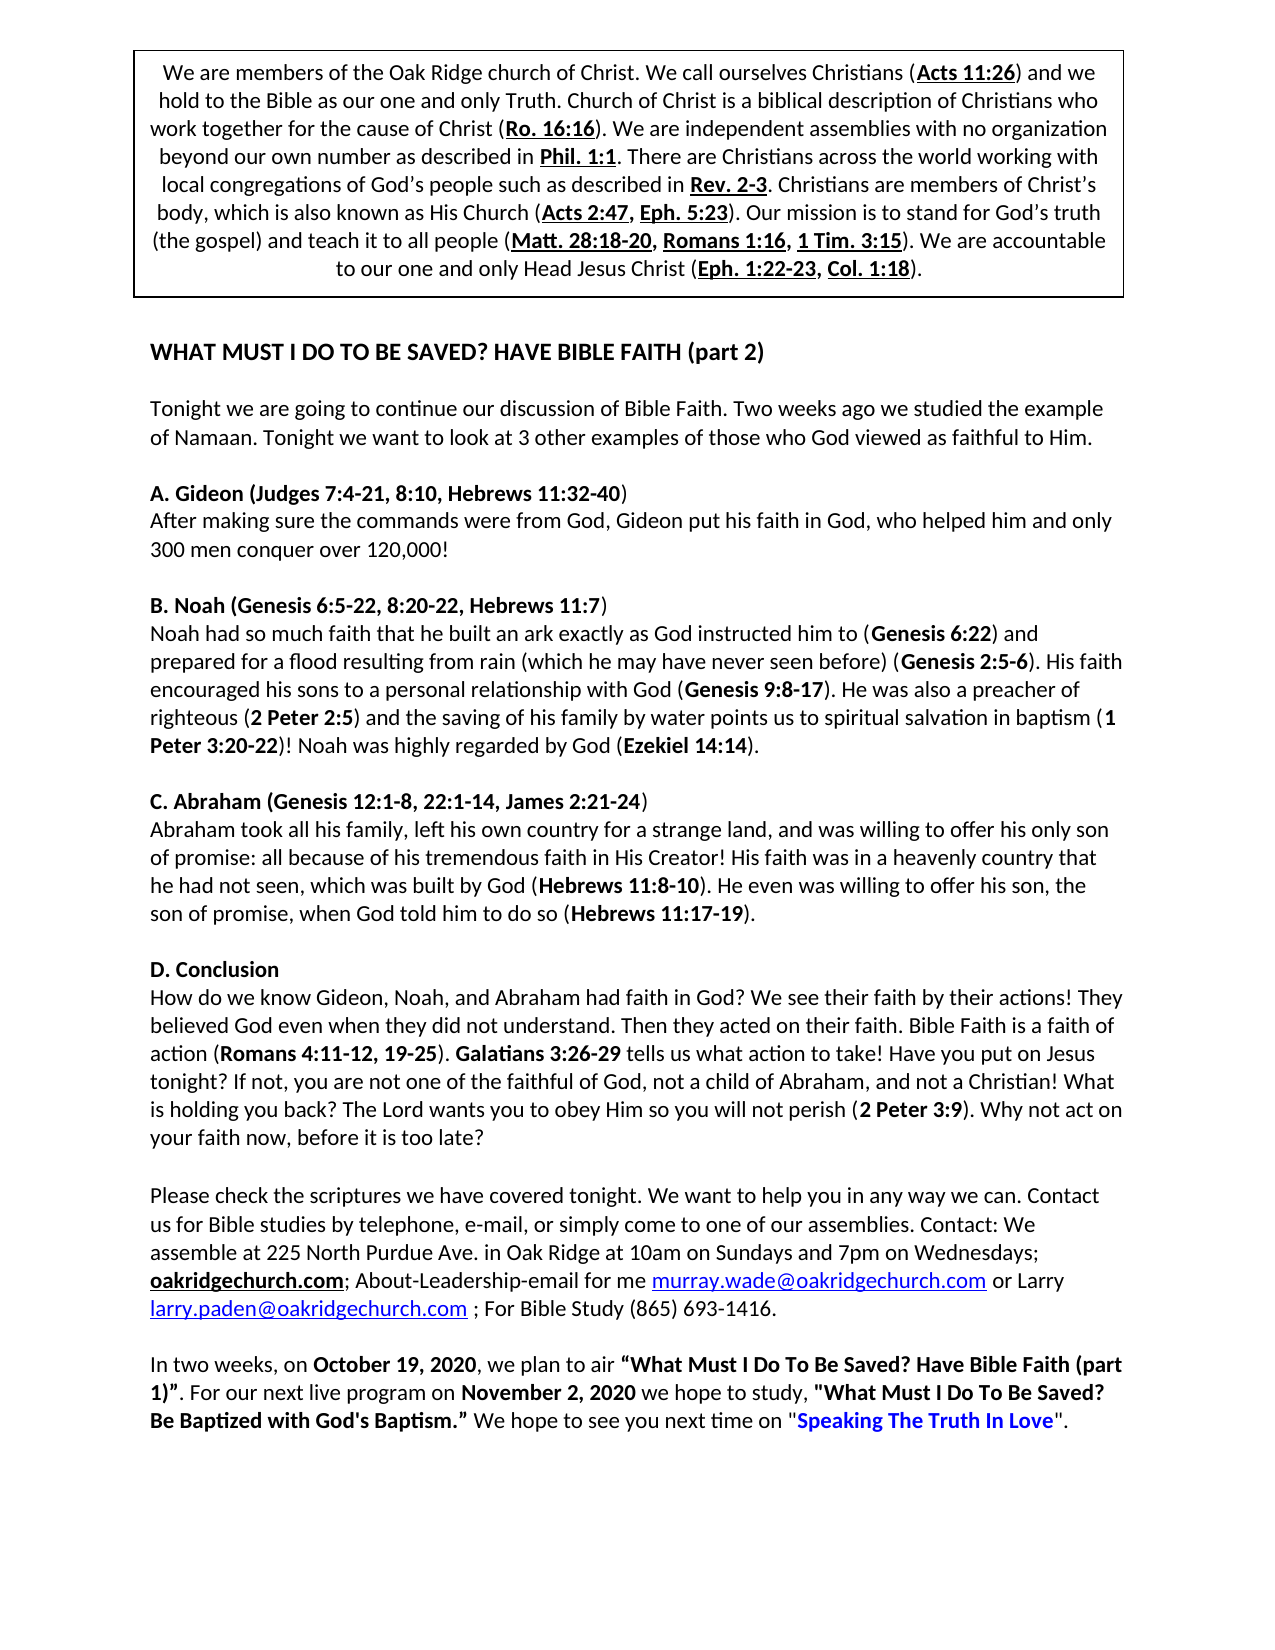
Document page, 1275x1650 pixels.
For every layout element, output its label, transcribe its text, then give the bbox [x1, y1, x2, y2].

text Noah had so much faith that he built an ark exactly as God instructed him to (Genesis 6:22) and prepared for a flood resulting from rain (which he may have never seen before) (Genesis 2:5-6). His faith encouraged his sons to a personal relationship with God (Genesis 9:8-17). He was also a preacher of righteous (2 Peter 2:5) and the saving of his family by water points us to spiritual salvation in baptism (1 Peter 3:20-22)! Noah was highly regarded by God (Ezekiel 14:14). [150, 619, 1125, 759]
text In two weeks, on October 19, 2020, we plan to air “What Must I Do To Be Saved? Have Bible Faith (part 1)”. For our next live program on November 2, 2020 we hope to study, "What Must I Do To Be Saved? Be Baptized with God's Baptism.” We hope to see you next time on "Speaking The Truth In Love". [150, 1350, 1125, 1434]
text WHAT MUST I DO TO BE SAVED? HAVE BIBLE FAITH (part 2) [150, 336, 1125, 367]
text Abraham took all his family, left his own country for a strange land, and was willing to offer his only son of promise: all because of his tremendous faith in His Creator! His faith was in a heavenly country that he had not seen, which was built by God (Hebrews 11:8-10). He even was willing to offer his son, the son of promise, when God told him to do so (Hebrews 11:17-19). [150, 815, 1125, 927]
text C. Abraham (Genesis 12:1-8, 22:1-14, James 2:21-24) [150, 787, 1125, 815]
text How do we know Gideon, Noah, and Abraham had faith in God? We see their faith by their actions! They believed God even when they did not understand. Then they acted on their faith. Bible Faith is a faith of action (Romans 4:11-12, 19-25). Galatians 3:26-29 tells us what action to take! Have you put on Jesus tonight? If not, you are not one of the faithful of God, not a child of Abraham, and not a Christian! What is holding you back? The Lord wants you to obey Him so you will not perish (2 Peter 3:9). Why not act on your faith now, before it is too late? [150, 983, 1125, 1151]
text Tonight we are going to continue our discussion of Bible Faith. Two weeks ago we studied the example of Namaan. Tonight we want to look at 3 other examples of those who God viewed as faithful to Him. [150, 394, 1125, 451]
text D. Conclusion [150, 955, 1125, 983]
text After making sure the commands were from God, Gideon put his faith in God, who helped him and only 300 men conquer over 120,000! [150, 507, 1125, 563]
text Please check the scriptures we have covered tonight. We want to help you in any way we can. Contact us for Bible studies by telephone, e-mail, or simply come to one of our assemblies. Contact: We assemble at 225 North Purdue Ave. in Oak Ridge at 10am on Sundays and 7pm on Wednesdays; oakridgechurch.com; About-Leadership-email for me murray.wade@oakridgechurch.com or Larry larry.paden@oakridgechurch.com ; For Bible Study (865) 693-1416. [150, 1182, 1125, 1322]
text A. Gideon (Judges 7:4-21, 8:10, Hebrews 11:32-40) [150, 479, 1125, 507]
text B. Noah (Genesis 6:5-22, 8:20-22, Hebrews 11:7) [150, 591, 1125, 619]
